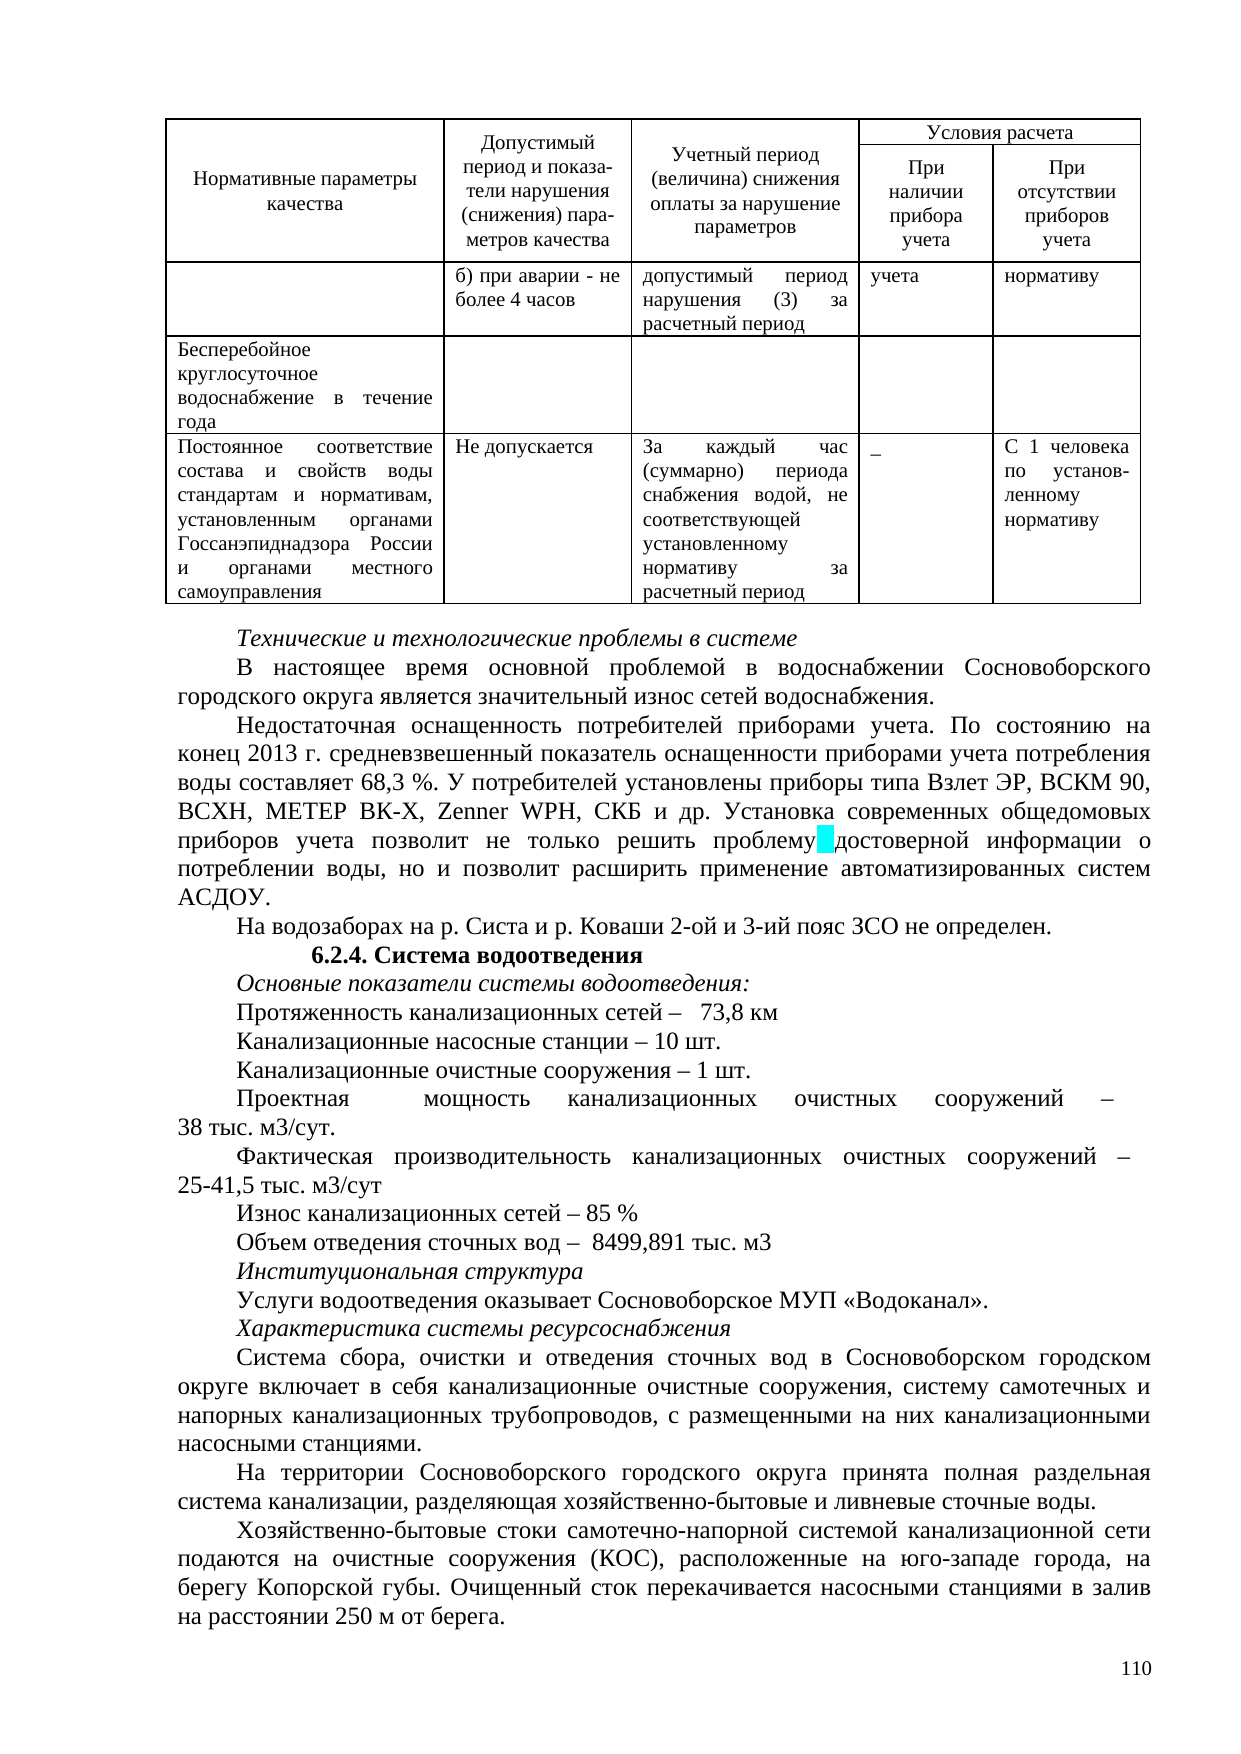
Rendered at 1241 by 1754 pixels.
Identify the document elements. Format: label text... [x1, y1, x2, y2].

list Протяженность канализационных сетей – 73,8 км [177, 997, 1152, 1026]
list Хозяйственно-бытовые стоки самотечно-напорной системой канализационной сети подаются на очистные сооружения (КОС), расположенные на юго-западе города, на берегу Копорской губы. Очищенный сток перекачивается насосными станциями в залив на расстоянии 250 м от берега. [177, 1515, 1152, 1630]
text 6.2.4. Система водоотведения [252, 940, 1152, 968]
list Фактическая производительность канализационных очистных сооружений – 25-41,5 тыс. м3/сут [177, 1141, 1152, 1198]
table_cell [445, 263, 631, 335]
list Объем отведения сточных вод – 8499,891 тыс. м3 [177, 1227, 1152, 1256]
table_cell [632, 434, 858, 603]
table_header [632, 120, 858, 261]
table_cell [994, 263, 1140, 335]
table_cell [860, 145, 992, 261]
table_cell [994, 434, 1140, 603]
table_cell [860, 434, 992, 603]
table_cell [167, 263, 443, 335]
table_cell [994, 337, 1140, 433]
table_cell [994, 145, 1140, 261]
list Недостаточная оснащенность потребителей приборами учета. По состоянию на конец 2013 г. средневзвешенный показатель оснащенности приборами учета потребления воды составляет 68,3 %. У потребителей установлены приборы типа Взлет ЭР, ВСКМ 90, ВСХН, МЕТЕР ВК-Х, Zenner WPH, СКБ и др. Установка современных общедомовых приборов учета позволит не только решить проблему достоверной информации о потреблении воды, но и позволит расширить применение автоматизированных систем АСДОУ. [177, 710, 1152, 911]
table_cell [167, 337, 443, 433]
list Система сбора, очистки и отведения сточных вод в Сосновоборском городском округе включает в себя канализационные очистные сооружения, систему самотечных и напорных канализационных трубопроводов, с размещенными на них канализационными насосными станциями. [177, 1342, 1152, 1457]
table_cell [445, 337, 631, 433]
list Институциональная структура [177, 1256, 1152, 1285]
list В настоящее время основной проблемой в водоснабжении Сосновоборского городского округа является значительный износ сетей водоснабжения. [177, 652, 1152, 710]
list Канализационные очистные сооружения – 1 шт. [177, 1055, 1152, 1083]
list Технические и технологические проблемы в системе [177, 623, 1152, 652]
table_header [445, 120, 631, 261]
list Характеристика системы ресурсоснабжения [177, 1313, 1152, 1342]
list Износ канализационных сетей – 85 % [177, 1198, 1152, 1227]
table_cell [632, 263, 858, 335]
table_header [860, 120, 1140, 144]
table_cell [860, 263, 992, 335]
list Канализационные насосные станции – 10 шт. [177, 1026, 1152, 1055]
list На водозаборах на р. Систа и р. Коваши 2-ой и 3-ий пояс ЗСО не определен. [177, 911, 1152, 940]
list На территории Сосновоборского городского округа принята полная раздельная система канализации, разделяющая хозяйственно-бытовые и ливневые сточные воды. [177, 1457, 1152, 1515]
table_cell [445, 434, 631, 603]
list Услуги водоотведения оказывает Сосновоборское МУП «Водоканал». [177, 1285, 1152, 1313]
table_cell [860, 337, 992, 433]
list Проектная мощность канализационных очистных сооружений – 38 тыс. м3/сут. [177, 1083, 1152, 1141]
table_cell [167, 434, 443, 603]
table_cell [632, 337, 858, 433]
list Основные показатели системы водоотведения: [177, 968, 1152, 997]
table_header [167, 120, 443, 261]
